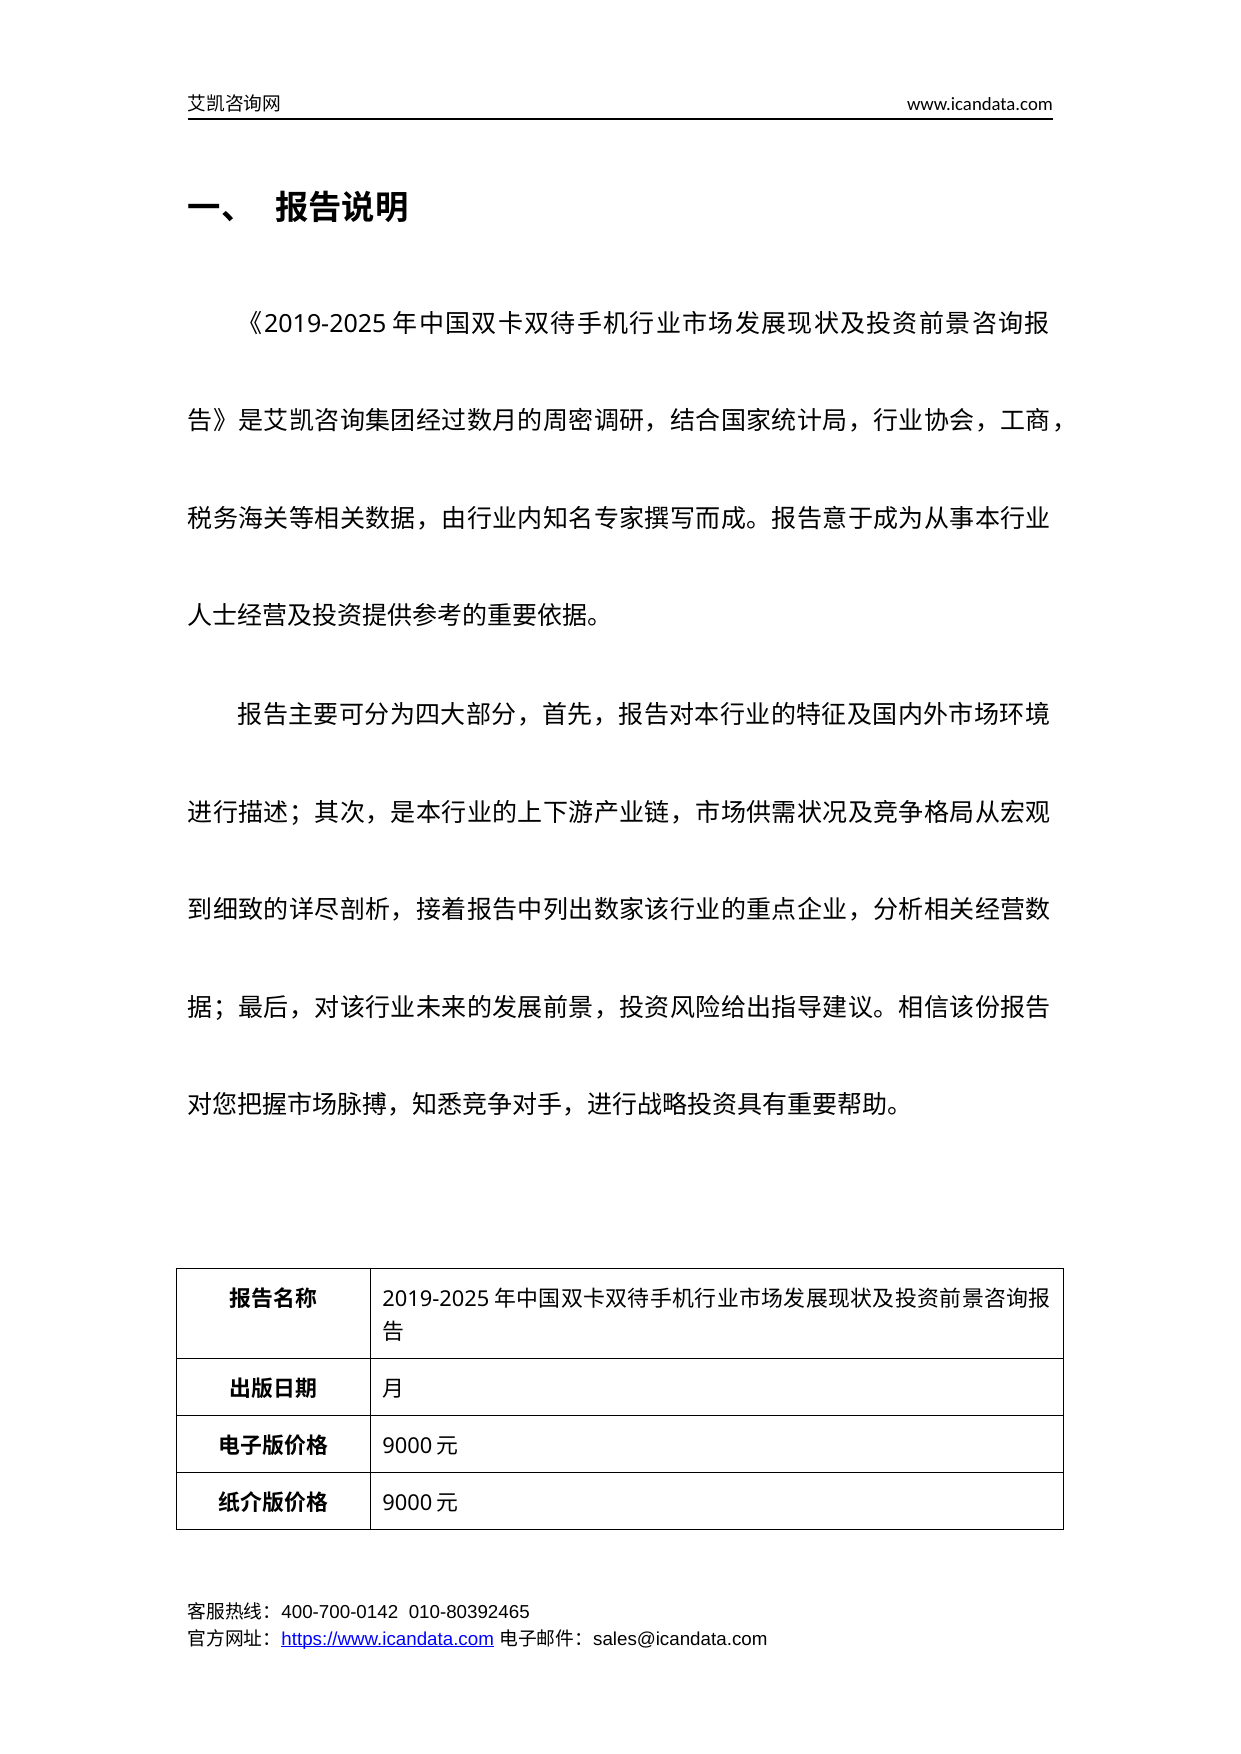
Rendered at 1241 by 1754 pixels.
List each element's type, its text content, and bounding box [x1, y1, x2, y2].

text 报告主要可分为四大部分，首先，报告对本行业的特征及国内外市场环境进行描述；其次，是本行业的上下游产业链，市场供需状况及竞争格局从宏观到细致的详尽剖析，接着报告中列出数家该行业的重点企业，分析相关经营数据；最后，对该行业未来的发展前景，投资风险给出指导建议。相信该份报告对您把握市场脉搏，知悉竞争对手，进行战略投资具有重要帮助。 [187, 681, 1053, 1136]
subtitle 报告说明 [187, 172, 1053, 237]
table_cell 9000元 [371, 1416, 1063, 1472]
table_cell 纸介版价格 [177, 1473, 370, 1529]
table_header 2019-2025年中国双卡双待手机行业市场发展现状及投资前景咨询报告 [371, 1269, 1063, 1358]
table_cell 出版日期 [177, 1359, 370, 1415]
text 《2019-2025年中国双卡双待手机行业市场发展现状及投资前景咨询报告》是艾凯咨询集团经过数月的周密调研，结合国家统计局，行业协会，工商，税务海关等相关数据，由行业内知名专家撰写而成。报告意于成为从事本行业人士经营及投资提供参考的重要依据。 [187, 289, 1053, 646]
table_header 报告名称 [177, 1269, 370, 1358]
table_cell 9000元 [371, 1473, 1063, 1529]
table_cell 月 [371, 1359, 1063, 1415]
table_cell 电子版价格 [177, 1416, 370, 1472]
